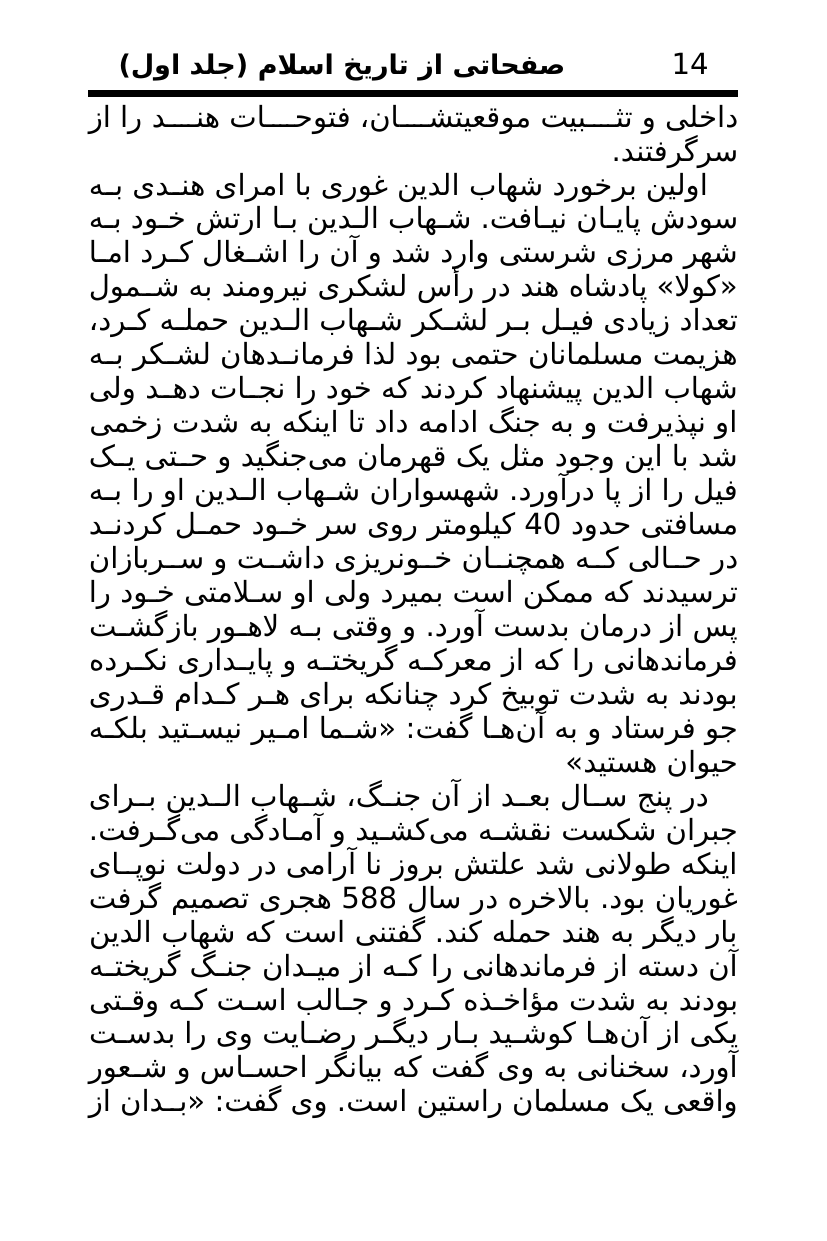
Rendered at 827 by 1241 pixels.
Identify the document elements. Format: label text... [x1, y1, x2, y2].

text اولین برخورد شهاب الدین غوری با امرای هندی به سودش پایان نیافت. شهاب الدین با ارتش خود به شهر مرزی شرستی وارد شد و آن را اشغال کرد اما «کولا» پادشاه هند در رأس لشکری نیرومند به شمول تعداد زیادی فیل بر لشکر شهاب الدین حمله کرد، هزیمت مسلمانان حتمی بود لذا فرماندهان لشکر به شهاب الدین پیشنهاد کردند که خود را نجات دهد ولی او نپذیرفت و به جنگ ادامه داد تا اینکه به شدت زخمی شد با این وجود مثل یک قهرمان می‌جنگید و حتی یک فیل را از پا درآورد. شهسواران شهاب الدین او را به مسافتی حدود 40 کیلومتر روی سر خود حمل کردند در حالی که همچنان خونریزی داشت و سربازان ترسیدند که ممکن است بمیرد ولی او سلامتی خود را پس از درمان بدست آورد. و وقتی به لاهور بازگشت فرماندهانی را که از معرکه گریخته و پایداری نکرده بودند به شدت توبیخ کرد چنانکه برای هر کدام قدری جو فرستاد و به آن‌ها گفت: «شما امیر نیستید بلکه حیوان هستید» [89, 168, 738, 779]
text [89, 100, 738, 168]
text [89, 779, 738, 1119]
